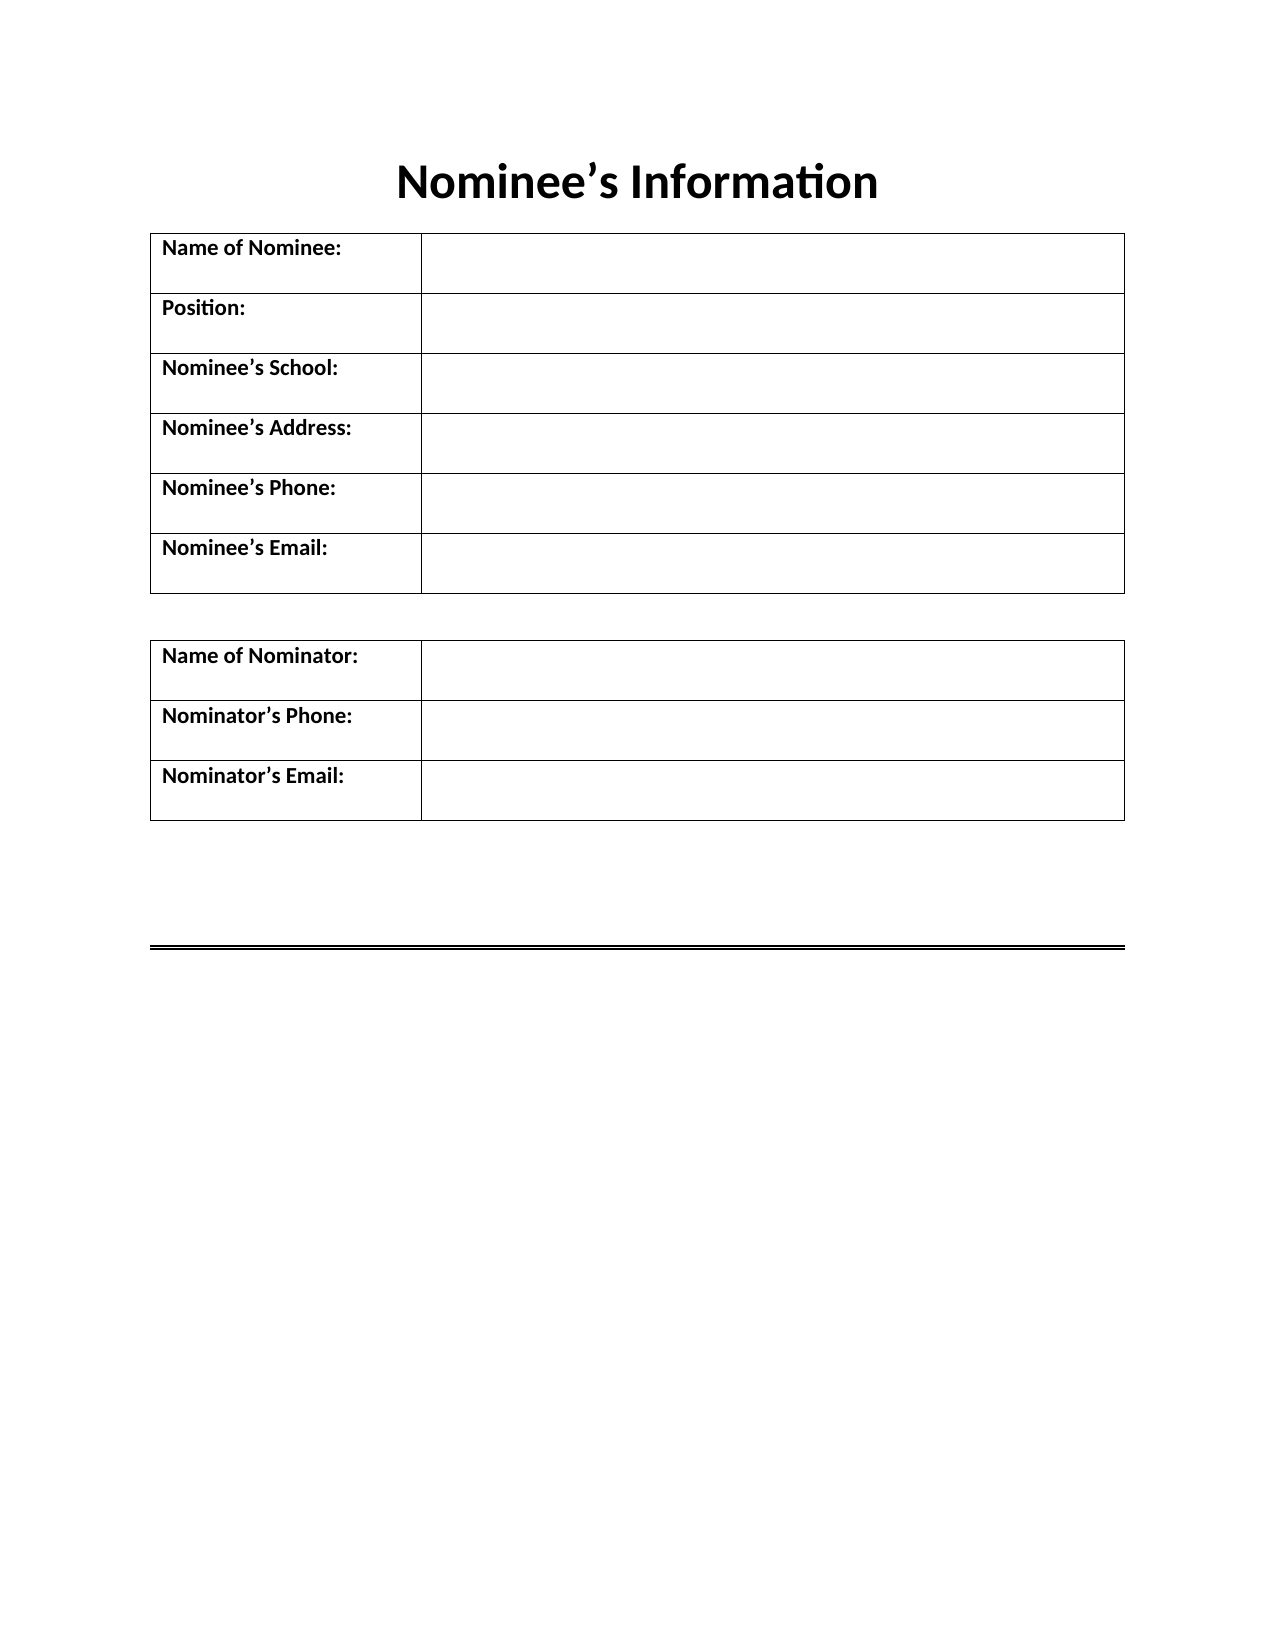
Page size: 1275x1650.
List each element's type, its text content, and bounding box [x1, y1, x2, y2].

table_cell Position: [151, 294, 421, 352]
table_cell Nominator’s Phone: [151, 701, 421, 760]
table_header Name of Nominee: [151, 234, 421, 292]
table_cell [422, 474, 1124, 532]
table_header [422, 234, 1124, 292]
table_cell Nominator’s Email: [151, 761, 421, 820]
table_cell [422, 414, 1124, 472]
table_cell Nominee’s Phone: [151, 474, 421, 532]
table_cell Nominee’s School: [151, 354, 421, 412]
table_header Name of Nominator: [151, 641, 421, 700]
table_cell [422, 294, 1124, 352]
table_cell [422, 354, 1124, 412]
table_cell Nominee’s Address: [151, 414, 421, 472]
table_cell [422, 701, 1124, 760]
table_header [422, 641, 1124, 700]
text Nominee’s Information [150, 150, 1125, 211]
table_cell [422, 534, 1124, 592]
table_cell Nominee’s Email: [151, 534, 421, 592]
table_cell [422, 761, 1124, 820]
